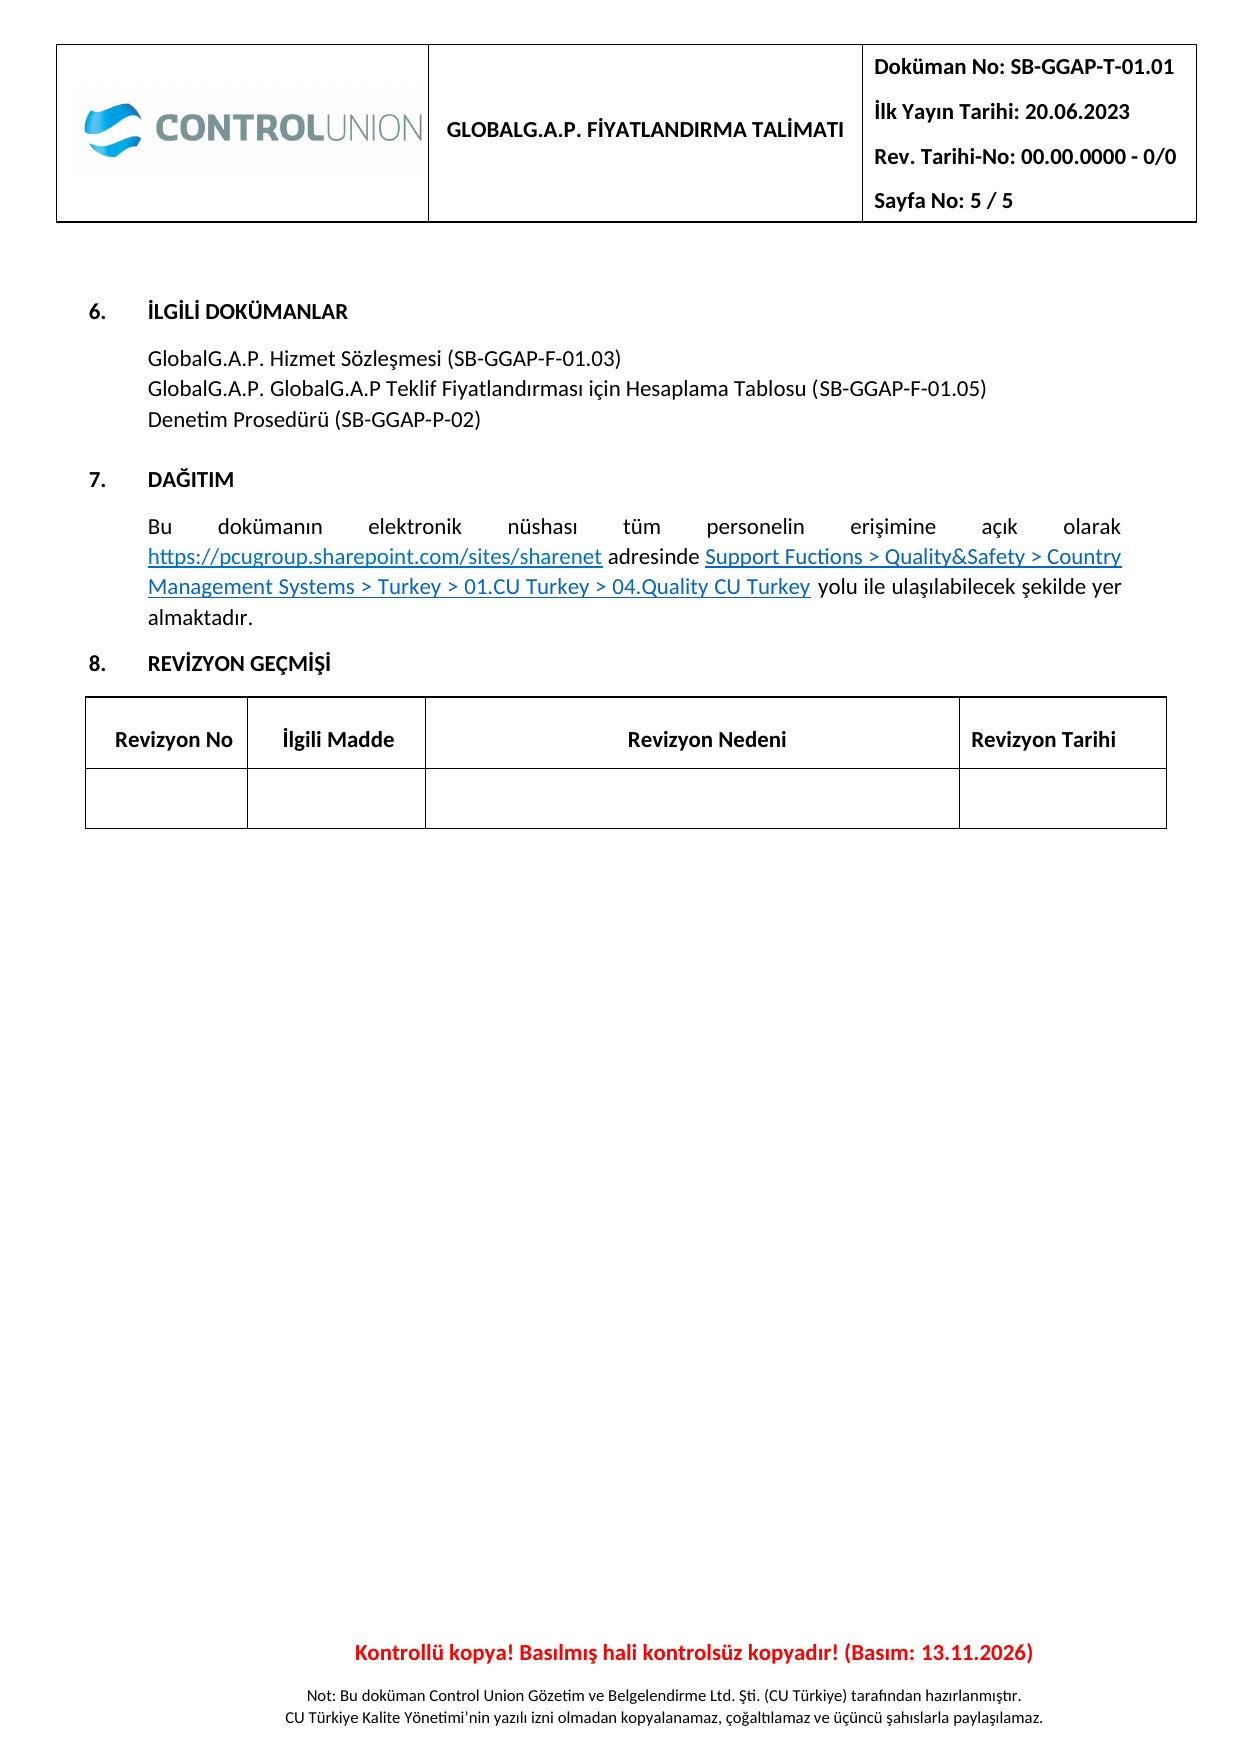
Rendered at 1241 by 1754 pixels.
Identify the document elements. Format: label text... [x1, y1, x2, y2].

list Denetim Prosedürü (SB-GGAP-P-02) [148, 405, 1122, 433]
list REVİZYON GEÇMİŞİ [88, 649, 1240, 677]
table_header Revizyon No [86, 698, 247, 768]
table_header İlgili Madde [248, 698, 425, 768]
table_cell [426, 769, 959, 828]
table_cell [960, 769, 1166, 828]
list GlobalG.A.P. GlobalG.A.P Teklif Fiyatlandırması için Hesaplama Tablosu (SB-GGAP-F-01.05) [148, 374, 1122, 402]
picture [67, 82, 425, 177]
list DAĞITIM [88, 465, 1122, 493]
table_cell [248, 769, 425, 828]
list İLGİLİ DOKÜMANLAR [88, 297, 1122, 325]
table_cell [86, 769, 247, 828]
table_header Revizyon Nedeni [426, 698, 959, 768]
list GlobalG.A.P. Hizmet Sözleşmesi (SB-GGAP-F-01.03) [148, 344, 1122, 372]
list Bu dokümanın elektronik nüshası tüm personelin erişimine açık olarak https://pcugroup.sharepoint.com/sites/sharenet adresinde Support Fuctions > Quality&Safety > Country Management Systems > Turkey > 01.CU Turkey > 04.Quality CU Turkey yolu ile ulaşılabilecek şekilde yer almaktadır. [148, 512, 1122, 631]
table_header Revizyon Tarihi [960, 698, 1166, 768]
